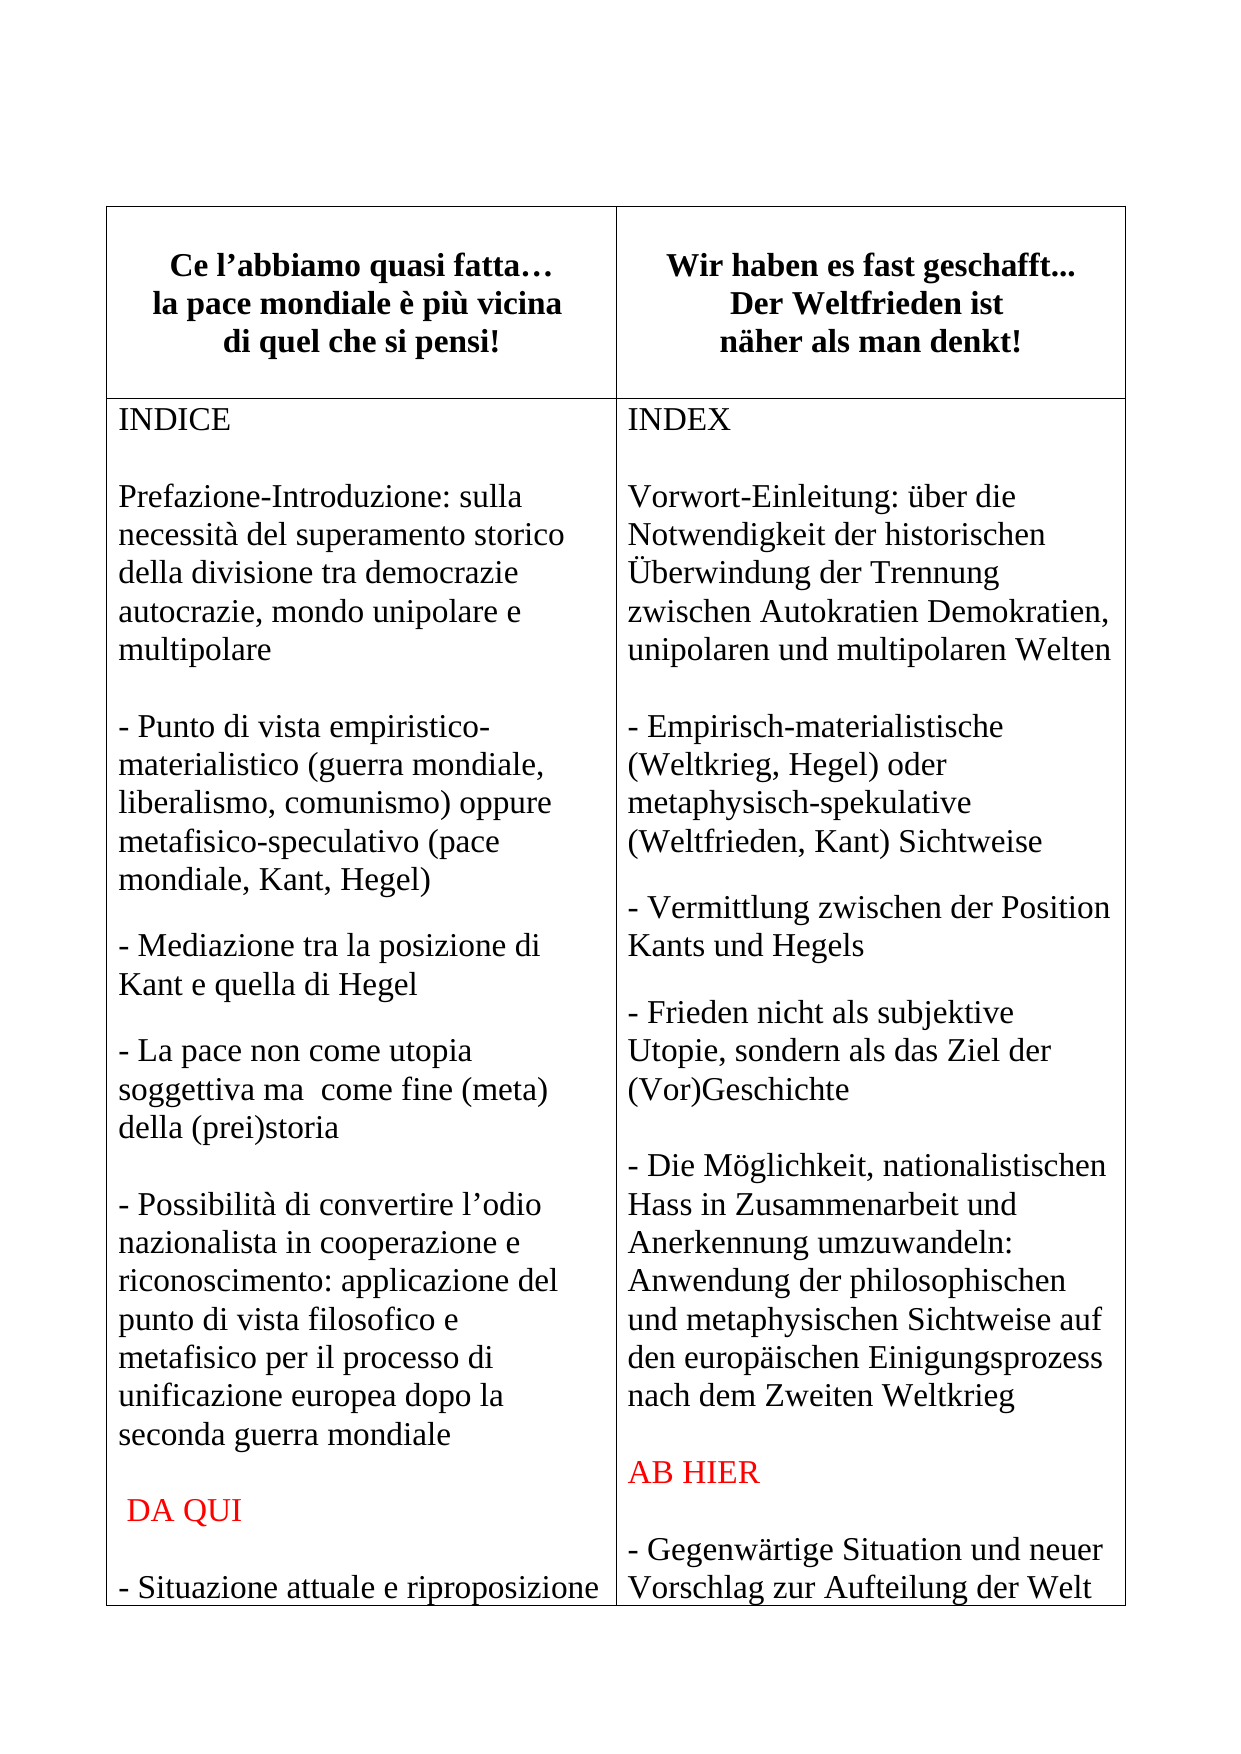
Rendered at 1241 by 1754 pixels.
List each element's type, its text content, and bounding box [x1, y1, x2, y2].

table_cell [617, 399, 1125, 1605]
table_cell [107, 399, 616, 1605]
table_header Ce l’abbiamo quasi fatta… la pace mondiale è più vicina di quel che si pensi! [107, 207, 616, 398]
table_header Wir haben es fast geschafft... Der Weltfrieden ist näher als man denkt! [617, 207, 1125, 398]
